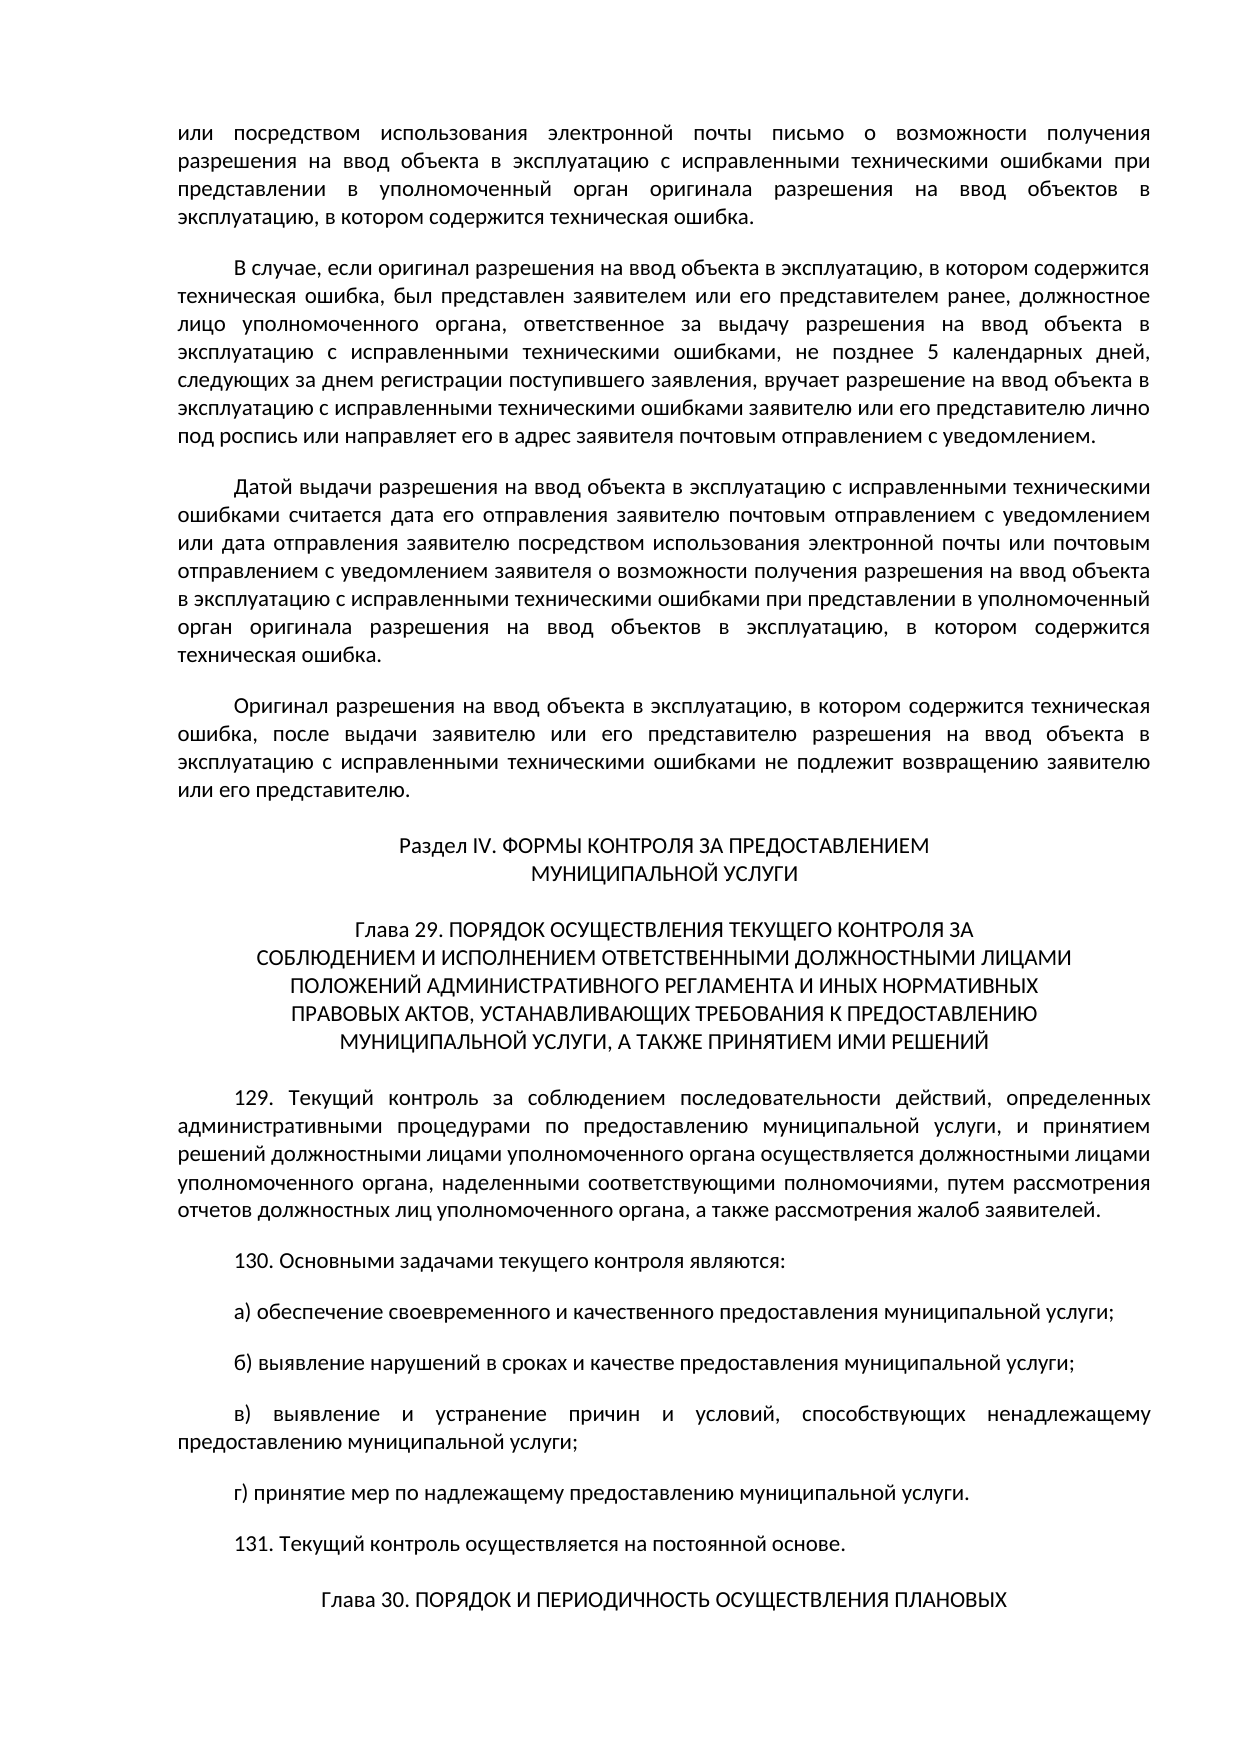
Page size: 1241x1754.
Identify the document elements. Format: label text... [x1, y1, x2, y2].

text 131. Текущий контроль осуществляется на постоянной основе. [177, 1529, 1152, 1557]
text МУНИЦИПАЛЬНОЙ УСЛУГИ [177, 859, 1152, 887]
text а) обеспечение своевременного и качественного предоставления муниципальной услуги; [177, 1297, 1152, 1326]
text г) принятие мер по надлежащему предоставлению муниципальной услуги. [177, 1478, 1152, 1506]
text б) выявление нарушений в сроках и качестве предоставления муниципальной услуги; [177, 1348, 1152, 1376]
text Глава 30. ПОРЯДОК И ПЕРИОДИЧНОСТЬ ОСУЩЕСТВЛЕНИЯ ПЛАНОВЫХ [177, 1585, 1152, 1613]
text 129. Текущий контроль за соблюдением последовательности действий, определенных административными процедурами по предоставлению муниципальной услуги, и принятием решений должностными лицами уполномоченного органа осуществляется должностными лицами уполномоченного органа, наделенными соответствующими полномочиями, путем рассмотрения отчетов должностных лиц уполномоченного органа, а также рассмотрения жалоб заявителей. [177, 1083, 1152, 1224]
text МУНИЦИПАЛЬНОЙ УСЛУГИ, А ТАКЖЕ ПРИНЯТИЕМ ИМИ РЕШЕНИЙ [177, 1027, 1152, 1056]
text 130. Основными задачами текущего контроля являются: [177, 1247, 1152, 1274]
text в) выявление и устранение причин и условий, способствующих ненадлежащему предоставлению муниципальной услуги; [177, 1399, 1152, 1455]
text ПРАВОВЫХ АКТОВ, УСТАНАВЛИВАЮЩИХ ТРЕБОВАНИЯ К ПРЕДОСТАВЛЕНИЮ [177, 999, 1152, 1027]
text Раздел IV. ФОРМЫ КОНТРОЛЯ ЗА ПРЕДОСТАВЛЕНИЕМ [177, 831, 1152, 859]
text СОБЛЮДЕНИЕМ И ИСПОЛНЕНИЕМ ОТВЕТСТВЕННЫМИ ДОЛЖНОСТНЫМИ ЛИЦАМИ [177, 943, 1152, 971]
text Оригинал разрешения на ввод объекта в эксплуатацию, в котором содержится техническая ошибка, после выдачи заявителю или его представителю разрешения на ввод объекта в эксплуатацию с исправленными техническими ошибками не подлежит возвращению заявителю или его представителю. [177, 691, 1152, 803]
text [177, 118, 1152, 230]
text Глава 29. ПОРЯДОК ОСУЩЕСТВЛЕНИЯ ТЕКУЩЕГО КОНТРОЛЯ ЗА [177, 915, 1152, 943]
text ПОЛОЖЕНИЙ АДМИНИСТРАТИВНОГО РЕГЛАМЕНТА И ИНЫХ НОРМАТИВНЫХ [177, 971, 1152, 999]
text В случае, если оригинал разрешения на ввод объекта в эксплуатацию, в котором содержится техническая ошибка, был представлен заявителем или его представителем ранее, должностное лицо уполномоченного органа, ответственное за выдачу разрешения на ввод объекта в эксплуатацию с исправленными техническими ошибками, не позднее 5 календарных дней, следующих за днем регистрации поступившего заявления, вручает разрешение на ввод объекта в эксплуатацию с исправленными техническими ошибками заявителю или его представителю лично под роспись или направляет его в адрес заявителя почтовым отправлением с уведомлением. [177, 253, 1152, 449]
text Датой выдачи разрешения на ввод объекта в эксплуатацию с исправленными техническими ошибками считается дата его отправления заявителю почтовым отправлением с уведомлением или дата отправления заявителю посредством использования электронной почты или почтовым отправлением с уведомлением заявителя о возможности получения разрешения на ввод объекта в эксплуатацию с исправленными техническими ошибками при представлении в уполномоченный орган оригинала разрешения на ввод объектов в эксплуатацию, в котором содержится техническая ошибка. [177, 472, 1152, 668]
